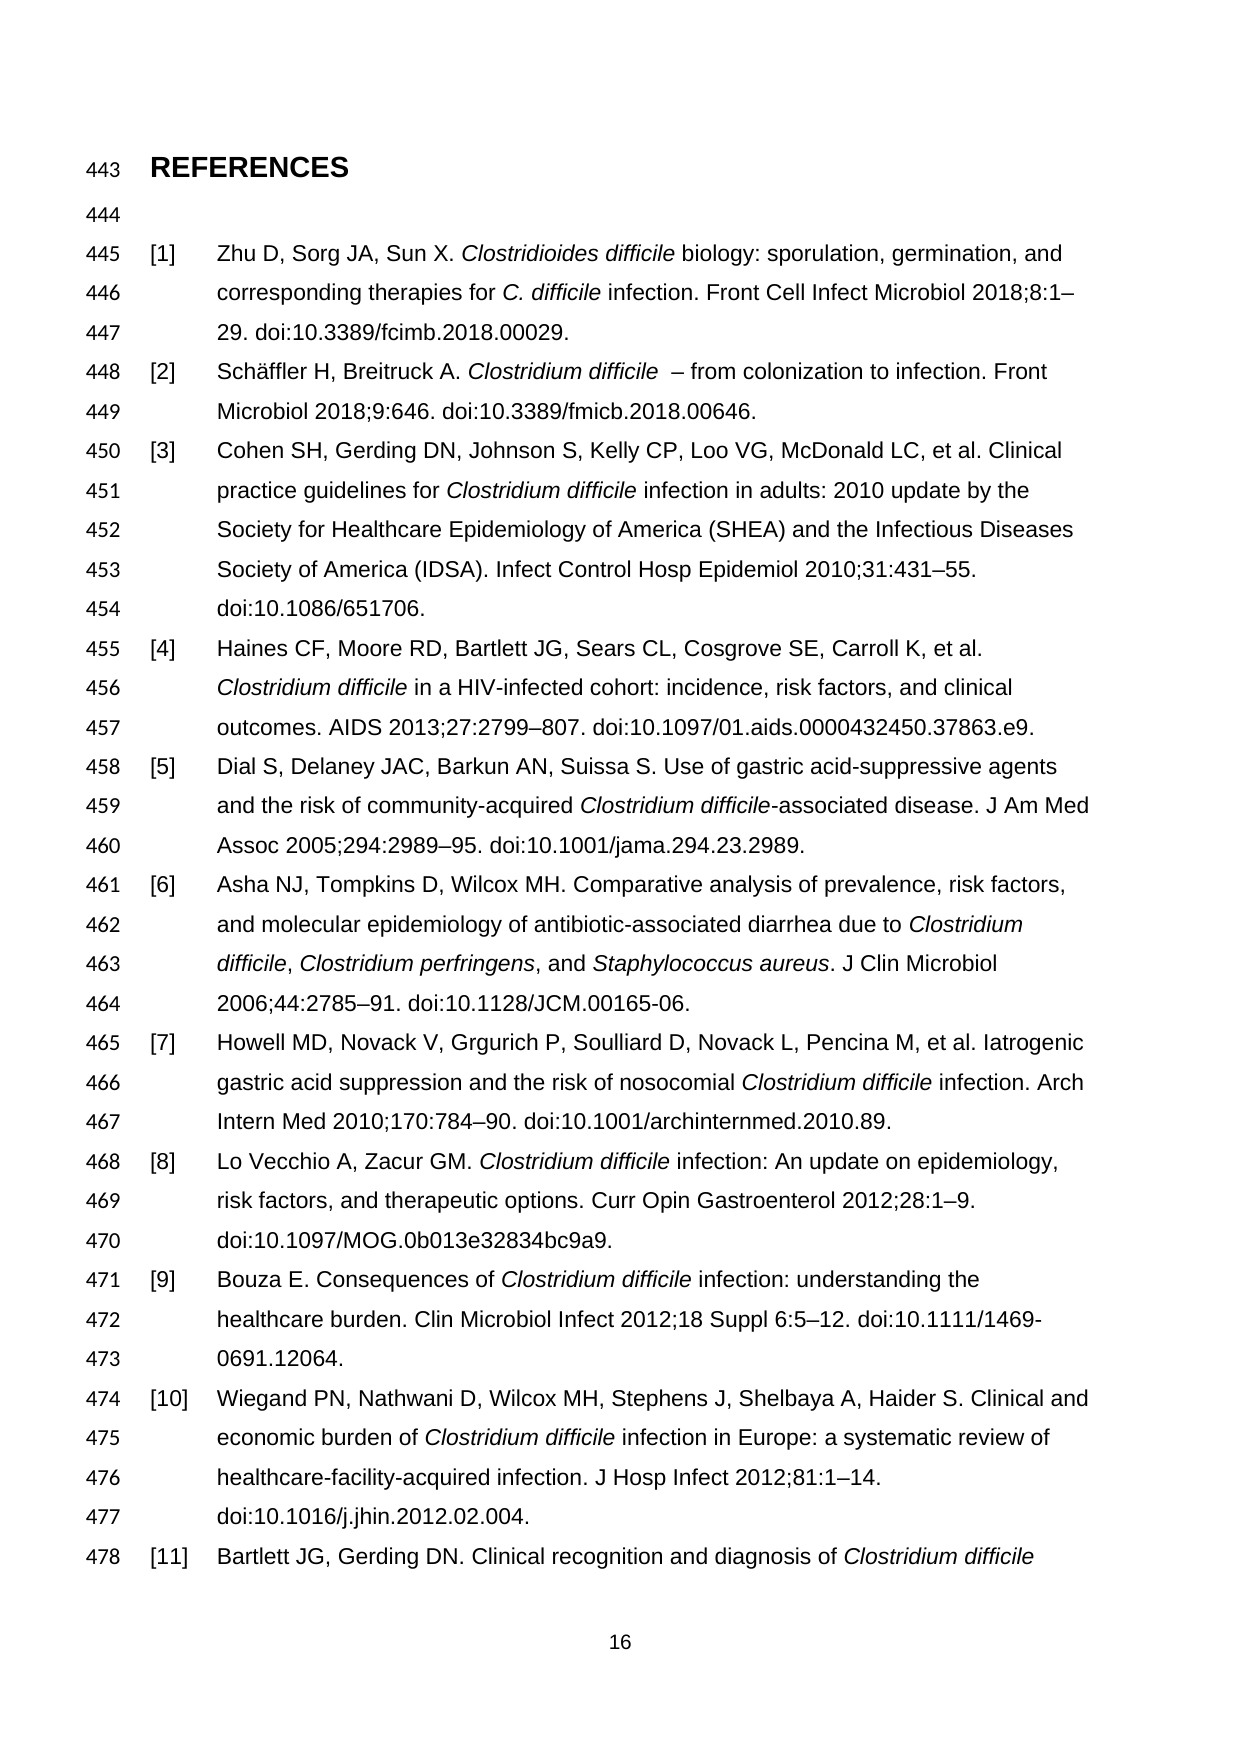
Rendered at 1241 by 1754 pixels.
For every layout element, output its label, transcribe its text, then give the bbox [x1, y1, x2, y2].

text [10] Wiegand PN, Nathwani D, Wilcox MH, Stephens J, Shelbaya A, Haider S. Clinical and economic burden of Clostridium difficile infection in Europe: a systematic review of healthcare-facility-acquired infection. J Hosp Infect 2012;81:1–14. doi:10.1016/j.jhin.2012.02.004. [150, 1385, 1090, 1529]
text [5] Dial S, Delaney JAC, Barkun AN, Suissa S. Use of gastric acid-suppressive agents and the risk of community-acquired Clostridium difficile-associated disease. J Am Med Assoc 2005;294:2989–95. doi:10.1001/jama.294.23.2989. [150, 753, 1090, 858]
text [6] Asha NJ, Tompkins D, Wilcox MH. Comparative analysis of prevalence, risk factors, and molecular epidemiology of antibiotic-associated diarrhea due to Clostridium difficile, Clostridium perfringens, and Staphylococcus aureus. J Clin Microbiol 2006;44:2785–91. doi:10.1128/JCM.00165-06. [150, 871, 1090, 1016]
text [3] Cohen SH, Gerding DN, Johnson S, Kelly CP, Loo VG, McDonald LC, et al. Clinical practice guidelines for Clostridium difficile infection in adults: 2010 update by the Society for Healthcare Epidemiology of America (SHEA) and the Infectious Diseases Society of America (IDSA). Infect Control Hosp Epidemiol 2010;31:431–55. doi:10.1086/651706. [150, 437, 1090, 621]
text [1] Zhu D, Sorg JA, Sun X. Clostridioides difficile biology: sporulation, germination, and corresponding therapies for C. difficile infection. Front Cell Infect Microbiol 2018;8:1–29. doi:10.3389/fcimb.2018.00029. [150, 240, 1090, 345]
subtitle References [150, 150, 1090, 183]
text [9] Bouza E. Consequences of Clostridium difficile infection: understanding the healthcare burden. Clin Microbiol Infect 2012;18 Suppl 6:5–12. doi:10.1111/1469-0691.12064. [150, 1266, 1090, 1372]
text [2] Schäffler H, Breitruck A. Clostridium difficile – from colonization to infection. Front Microbiol 2018;9:646. doi:10.3389/fmicb.2018.00646. [150, 358, 1090, 424]
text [150, 1543, 1090, 1569]
text [8] Lo Vecchio A, Zacur GM. Clostridium difficile infection: An update on epidemiology, risk factors, and therapeutic options. Curr Opin Gastroenterol 2012;28:1–9. doi:10.1097/MOG.0b013e32834bc9a9. [150, 1148, 1090, 1253]
text [7] Howell MD, Novack V, Grgurich P, Soulliard D, Novack L, Pencina M, et al. Iatrogenic gastric acid suppression and the risk of nosocomial Clostridium difficile infection. Arch Intern Med 2010;170:784–90. doi:10.1001/archinternmed.2010.89. [150, 1029, 1090, 1135]
text [4] Haines CF, Moore RD, Bartlett JG, Sears CL, Cosgrove SE, Carroll K, et al. Clostridium difficile in a HIV-infected cohort: incidence, risk factors, and clinical outcomes. AIDS 2013;27:2799–807. doi:10.1097/01.aids.0000432450.37863.e9. [150, 634, 1090, 740]
